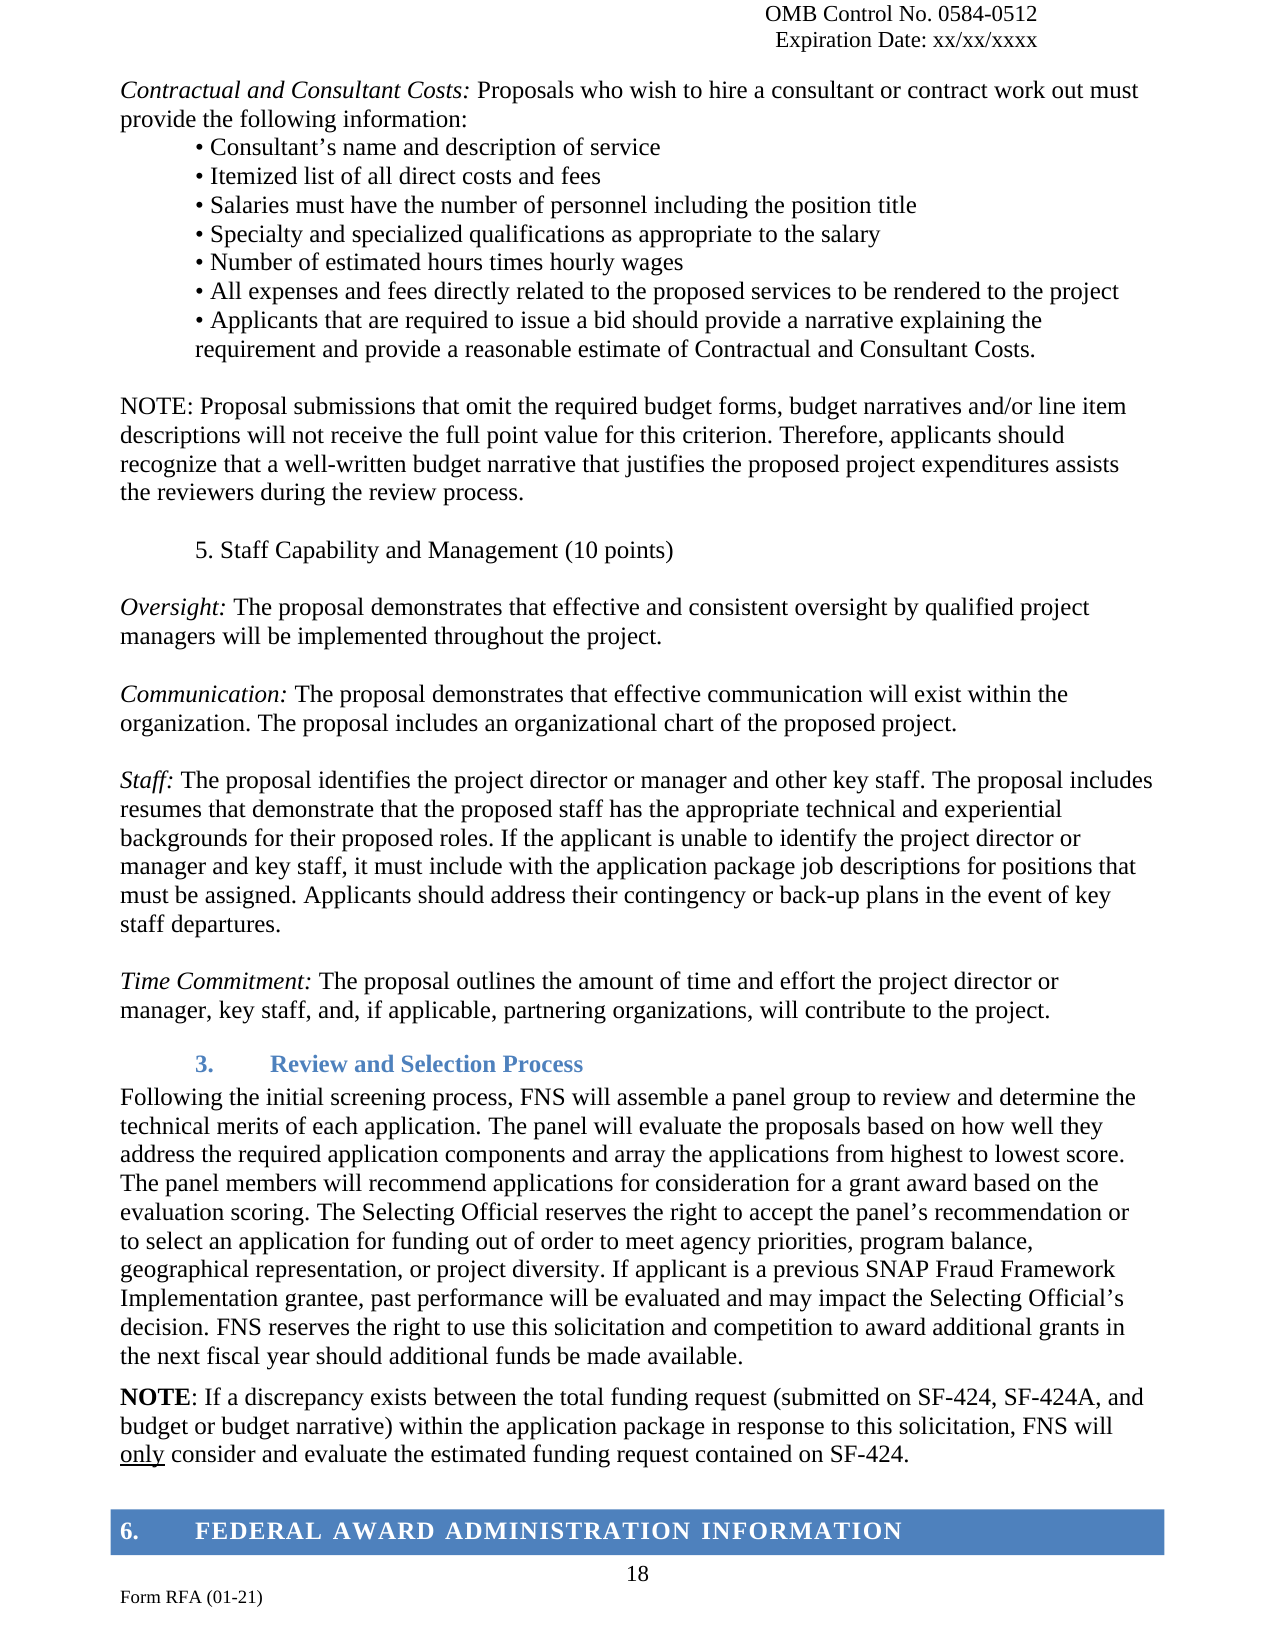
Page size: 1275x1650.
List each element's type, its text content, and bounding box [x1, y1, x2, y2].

text NOTE: If a discrepancy exists between the total funding request (submitted on SF-424, SF-424A, and budget or budget narrative) within the application package in response to this solicitation, FNS will only consider and evaluate the estimated funding request contained on SF-424. [120, 1382, 1154, 1468]
list Number of estimated hours times hourly wages [195, 247, 1175, 276]
text Communication: The proposal demonstrates that effective communication will exist within the organization. The proposal includes an organizational chart of the proposed project. [120, 679, 1071, 736]
list All expenses and fees directly related to the proposed services to be rendered to the project [195, 276, 1175, 305]
text Staff: The proposal identifies the project director or manager and other key staff. The proposal includes resumes that demonstrate that the proposed staff has the appropriate technical and experiential backgrounds for their proposed roles. If the applicant is unable to identify the project director or manager and key staff, it must include with the application package job descriptions for positions that must be assigned. Applicants should address their contingency or back-up plans in the event of key staff departures. [120, 765, 1155, 938]
text Time Commitment: The proposal outlines the amount of time and effort the project director or manager, key staff, and, if applicable, partnering organizations, will contribute to the project. [120, 966, 1061, 1024]
list Applicants that are required to issue a bid should provide a narrative explaining the requirement and provide a reasonable estimate of Contractual and Consultant Costs. [195, 305, 1043, 362]
text NOTE: Proposal submissions that omit the required budget forms, budget narratives and/or line item descriptions will not receive the full point value for this criterion. Therefore, applicants should recognize that a well-written budget narrative that justifies the proposed project expenditures assists the reviewers during the review process. [120, 391, 1129, 506]
text Contractual and Consultant Costs: Proposals who wish to hire a consultant or contract work out must provide the following information: [120, 75, 1141, 132]
text Oversight: The proposal demonstrates that effective and consistent oversight by qualified project managers will be implemented throughout the project. [120, 592, 1092, 650]
list Staff Capability and Management (10 points) [195, 535, 1175, 564]
list Itemized list of all direct costs and fees [195, 161, 1175, 190]
text Following the initial screening process, FNS will assemble a panel group to review and determine the technical merits of each application. The panel will evaluate the proposals based on how well they address the required application components and array the applications from highest to lowest score. The panel members will recommend applications for consideration for a grant award based on the evaluation scoring. The Selecting Official reserves the right to accept the panel’s recommendation or to select an application for funding out of order to meet agency priorities, program balance, geographical representation, or project diversity. If applicant is a previous SNAP Fraud Framework Implementation grantee, past performance will be evaluated and may impact the Selecting Official’s decision. FNS reserves the right to use this solicitation and competition to award additional grants in the next fiscal year should additional funds be made available. [120, 1082, 1138, 1369]
list Specialty and specialized qualifications as appropriate to the salary [195, 219, 1175, 247]
subtitle 3. Review and Selection Process [195, 1049, 1175, 1078]
list Consultant’s name and description of service [195, 132, 1175, 161]
list Salaries must have the number of personnel including the position title [195, 190, 1175, 219]
